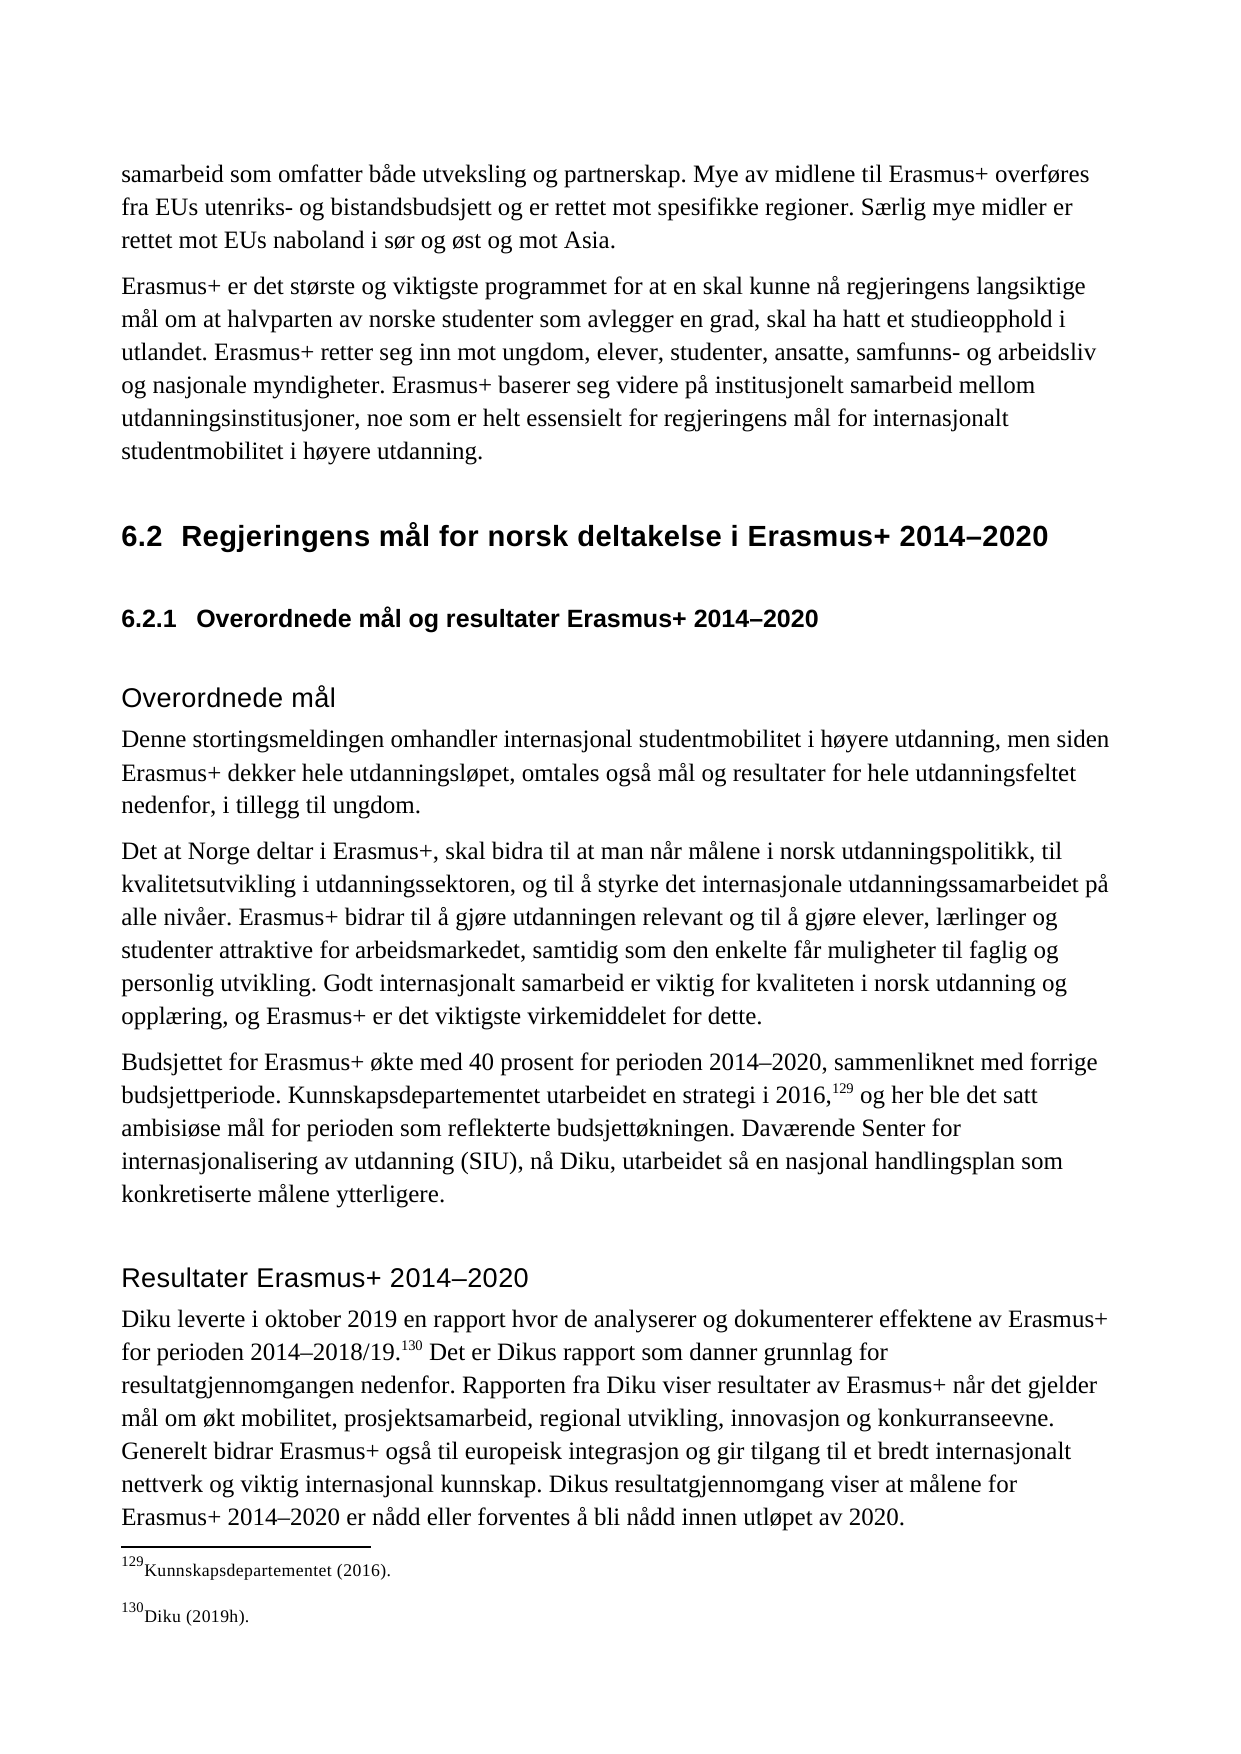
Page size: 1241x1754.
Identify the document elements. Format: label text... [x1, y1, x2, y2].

text Resultater Erasmus+ 2014–2020 [121, 1262, 1119, 1293]
text Overordnede mål [121, 682, 1119, 714]
text Budsjettet for Erasmus+ økte med 40 prosent for perioden 2014–2020, sammenliknet med forrige budsjettperiode. Kunnskapsdepartementet utarbeidet en strategi i 2016, og her ble det satt ambisiøse mål for perioden som reflekterte budsjettøkningen. Daværende Senter for internasjonalisering av utdanning (SIU), nå Diku, utarbeidet så en nasjonal handlingsplan som konkretiserte målene ytterligere. [121, 1047, 1119, 1208]
subtitle Overordnede mål og resultater Erasmus+ 2014–2020 [121, 603, 1119, 632]
text Denne stortingsmeldingen omhandler internasjonal studentmobilitet i høyere utdanning, men siden Erasmus+ dekker hele utdanningsløpet, omtales også mål og resultater for hele utdanningsfeltet nedenfor, i tillegg til ungdom. [121, 724, 1119, 819]
text Erasmus+ er det største og viktigste programmet for at en skal kunne nå regjeringens langsiktige mål om at halvparten av norske studenter som avlegger en grad, skal ha hatt et studieopphold i utlandet. Erasmus+ retter seg inn mot ungdom, elever, studenter, ansatte, samfunns- og arbeidsliv og nasjonale myndigheter. Erasmus+ baserer seg videre på institusjonelt samarbeid mellom utdanningsinstitusjoner, noe som er helt essensielt for regjeringens mål for internasjonalt studentmobilitet i høyere utdanning. [121, 271, 1119, 465]
subtitle Regjeringens mål for norsk deltakelse i Erasmus+ 2014–2020 [121, 519, 1119, 553]
text Diku leverte i oktober 2019 en rapport hvor de analyserer og dokumenterer effektene av Erasmus+ for perioden 2014–2018/19. Det er Dikus rapport som danner grunnlag for resultatgjennomgangen nedenfor. Rapporten fra Diku viser resultater av Erasmus+ når det gjelder mål om økt mobilitet, prosjektsamarbeid, regional utvikling, innovasjon og konkurranseevne. Generelt bidrar Erasmus+ også til europeisk integrasjon og gir tilgang til et bredt internasjonalt nettverk og viktig internasjonal kunnskap. Dikus resultatgjennomgang viser at målene for Erasmus+ 2014–2020 er nådd eller forventes å bli nådd innen utløpet av 2020. [121, 1304, 1119, 1531]
text Det at Norge deltar i Erasmus+, skal bidra til at man når målene i norsk utdanningspolitikk, til kvalitetsutvikling i utdanningssektoren, og til å styrke det internasjonale utdanningssamarbeidet på alle nivåer. Erasmus+ bidrar til å gjøre utdanningen relevant og til å gjøre elever, lærlinger og studenter attraktive for arbeidsmarkedet, samtidig som den enkelte får muligheter til faglig og personlig utvikling. Godt internasjonalt samarbeid er viktig for kvaliteten i norsk utdanning og opplæring, og Erasmus+ er det viktigste virkemiddelet for dette. [121, 836, 1119, 1030]
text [121, 159, 1119, 254]
